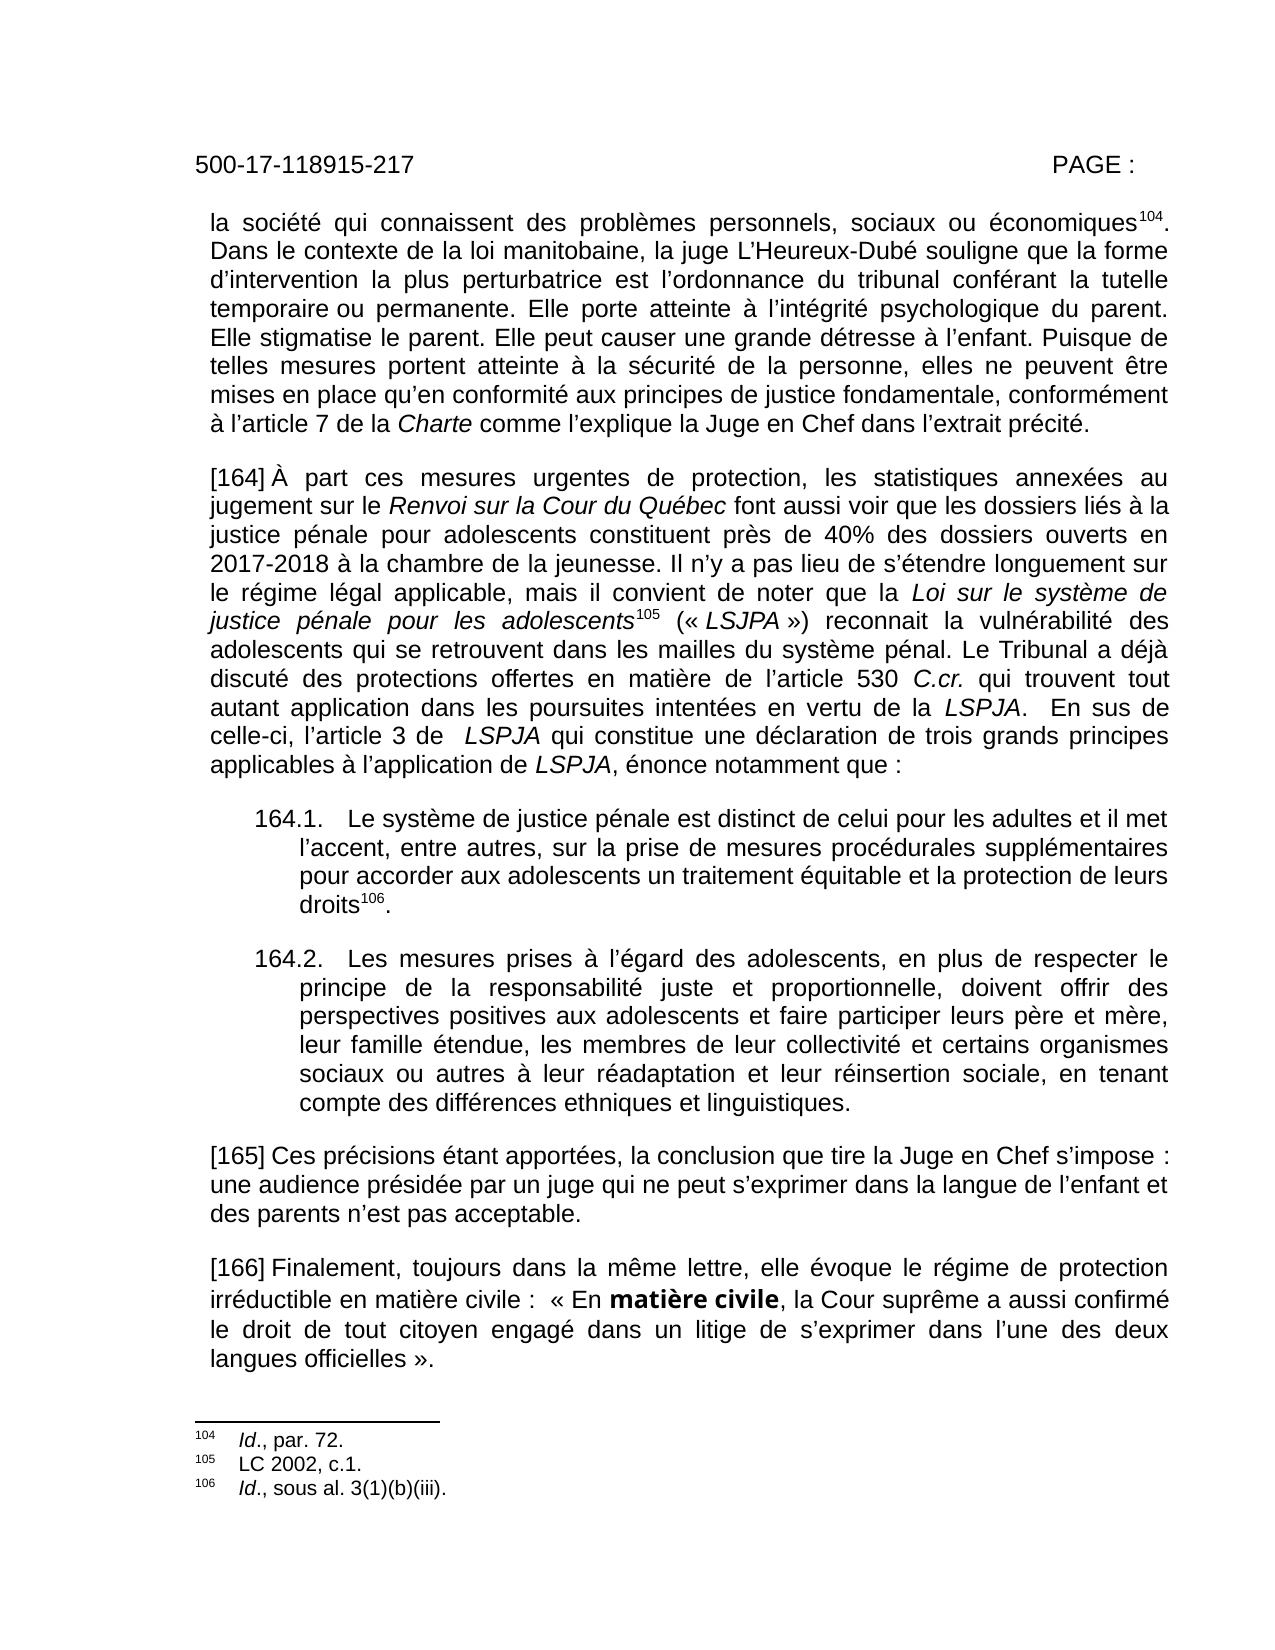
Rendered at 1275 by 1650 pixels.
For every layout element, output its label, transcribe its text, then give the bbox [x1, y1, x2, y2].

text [210, 207, 1170, 437]
text Le système de justice pénale est distinct de celui pour les adultes et il met l’accent, entre autres, sur la prise de mesures procédurales supplémentaires pour accorder aux adolescents un traitement équitable et la protection de leurs droits. [254, 804, 1170, 919]
text Finalement, toujours dans la même lettre, elle évoque le régime de protection irréductible en matière civile : « En matière civile, la Cour suprême a aussi confirmé le droit de tout citoyen engagé dans un litige de s’exprimer dans l’une des deux langues officielles ». [210, 1252, 1170, 1373]
text À part ces mesures urgentes de protection, les statistiques annexées au jugement sur le Renvoi sur la Cour du Québec font aussi voir que les dossiers liés à la justice pénale pour adolescents constituent près de 40% des dossiers ouverts en 2017-2018 à la chambre de la jeunesse. Il n’y a pas lieu de s’étendre longuement sur le régime légal applicable, mais il convient de noter que la Loi sur le système de justice pénale pour les adolescents (« LSJPA ») reconnait la vulnérabilité des adolescents qui se retrouvent dans les mailles du système pénal. Le Tribunal a déjà discuté des protections offertes en matière de l’article 530 C.cr. qui trouvent tout autant application dans les poursuites intentées en vertu de la LSPJA. En sus de celle-ci, l’article 3 de LSPJA qui constitue une déclaration de trois grands principes applicables à l’application de LSPJA, énonce notamment que : [210, 462, 1170, 779]
text Les mesures prises à l’égard des adolescents, en plus de respecter le principe de la responsabilité juste et proportionnelle, doivent offrir des perspectives positives aux adolescents et faire participer leurs père et mère, leur famille étendue, les membres de leur collectivité et certains organismes sociaux ou autres à leur réadaptation et leur réinsertion sociale, en tenant compte des différences ethniques et linguistiques. [254, 944, 1170, 1116]
text Ces précisions étant apportées, la conclusion que tire la Juge en Chef s’impose : une audience présidée par un juge qui ne peut s’exprimer dans la langue de l’enfant et des parents n’est pas acceptable. [210, 1141, 1170, 1227]
